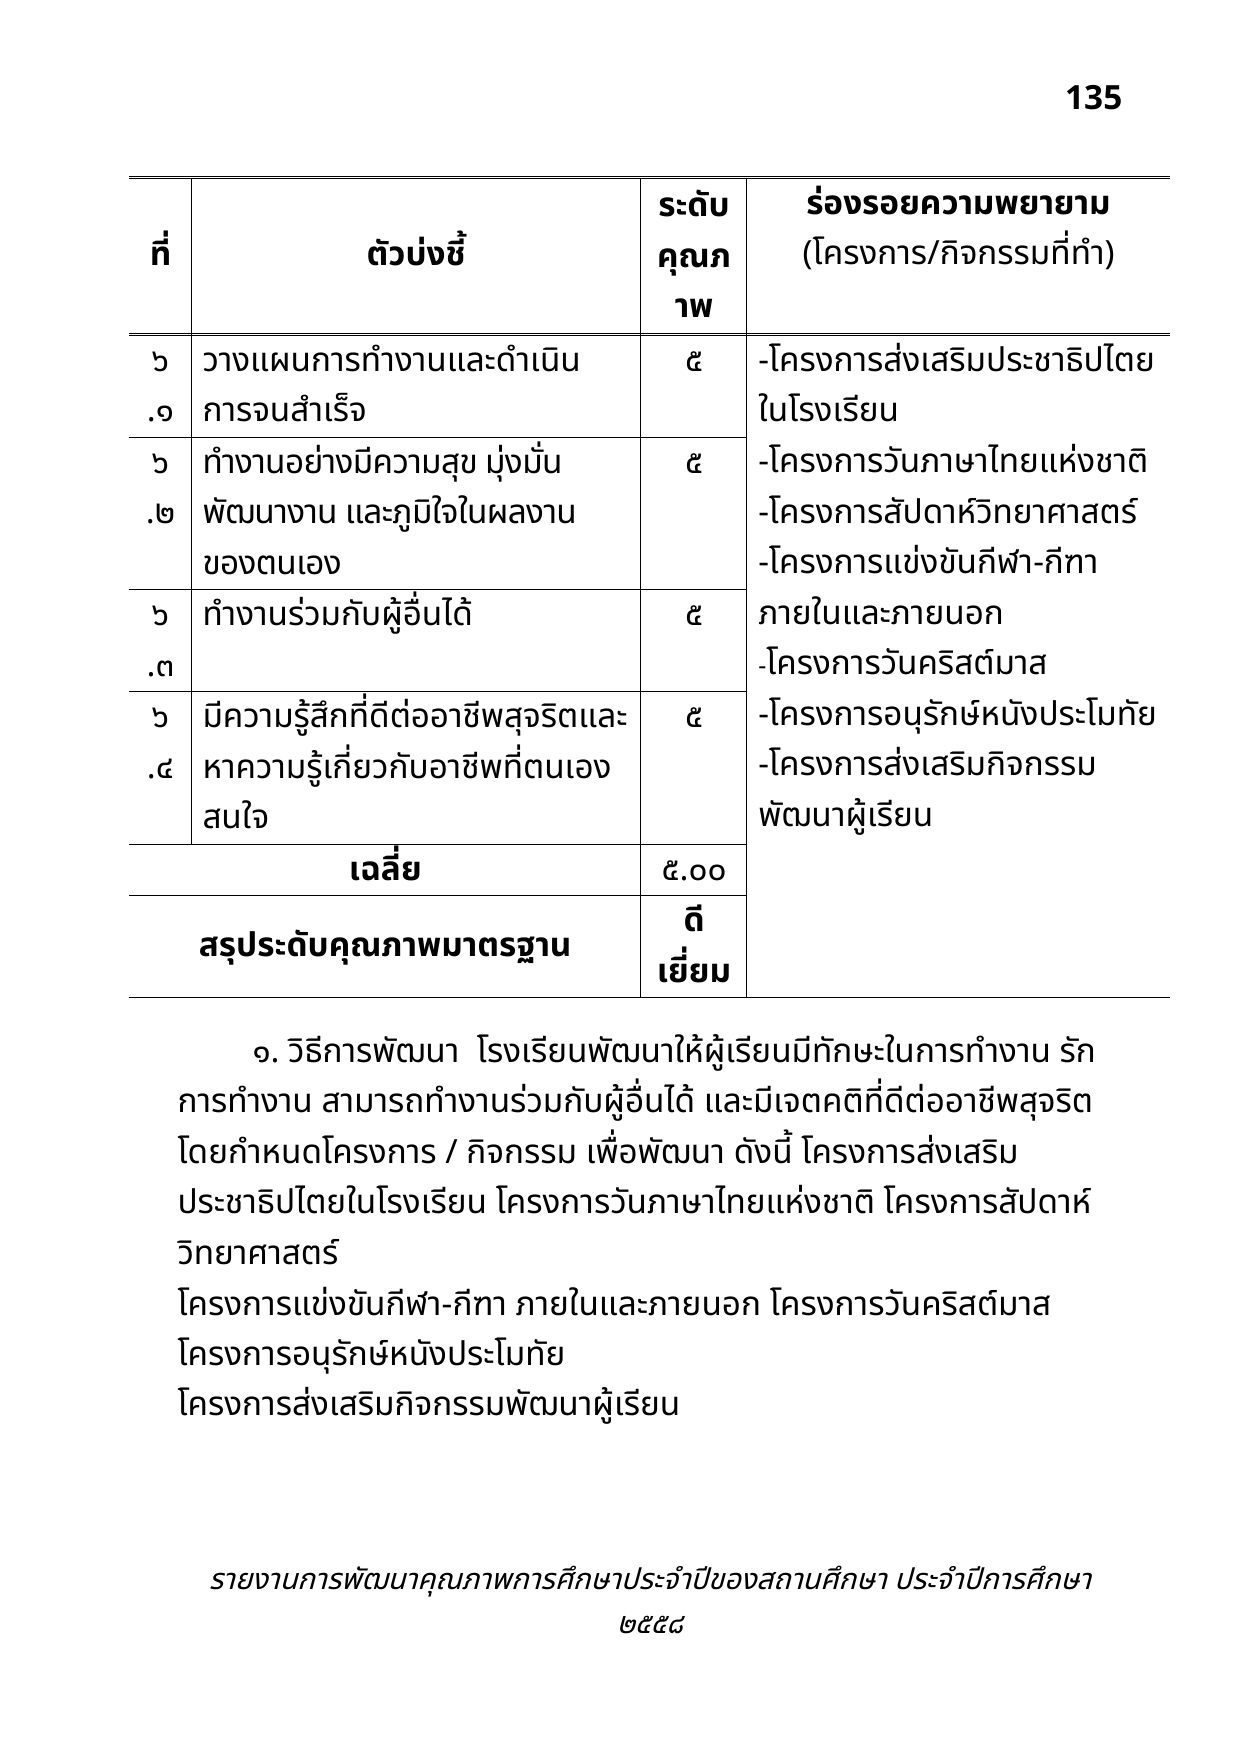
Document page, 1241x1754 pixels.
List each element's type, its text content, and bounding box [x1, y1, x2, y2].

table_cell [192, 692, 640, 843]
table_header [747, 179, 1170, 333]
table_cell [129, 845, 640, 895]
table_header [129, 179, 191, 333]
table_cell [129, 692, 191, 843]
text โครงการส่งเสริมกิจกรรมพัฒนาผู้เรียน [177, 1380, 1122, 1431]
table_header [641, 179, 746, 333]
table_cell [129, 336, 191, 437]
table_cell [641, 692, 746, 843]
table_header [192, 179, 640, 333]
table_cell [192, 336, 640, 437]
text ๑. วิธีการพัฒนา โรงเรียนพัฒนาให้ผู้เรียนมีทักษะในการทำงาน รักการทำงาน สามารถทำงานร่วมกับผู้อื่นได้ และมีเจตคติที่ดีต่ออาชีพสุจริต โดยกำหนดโครงการ / กิจกรรม เพื่อพัฒนา ดังนี้ โครงการส่งเสริมประชาธิปไตยในโรงเรียน โครงการวันภาษาไทยแห่งชาติ โครงการสัปดาห์วิทยาศาสตร์ [177, 1027, 1122, 1279]
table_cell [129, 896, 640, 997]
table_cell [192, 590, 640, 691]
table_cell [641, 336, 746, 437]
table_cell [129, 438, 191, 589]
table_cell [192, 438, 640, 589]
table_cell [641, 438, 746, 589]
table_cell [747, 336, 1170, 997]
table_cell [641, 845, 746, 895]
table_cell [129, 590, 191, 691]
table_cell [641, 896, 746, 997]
text โครงการแข่งขันกีฬา-กีฑา ภายในและภายนอก โครงการวันคริสต์มาส โครงการอนุรักษ์หนังประโมทัย [177, 1279, 1122, 1380]
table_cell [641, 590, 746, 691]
